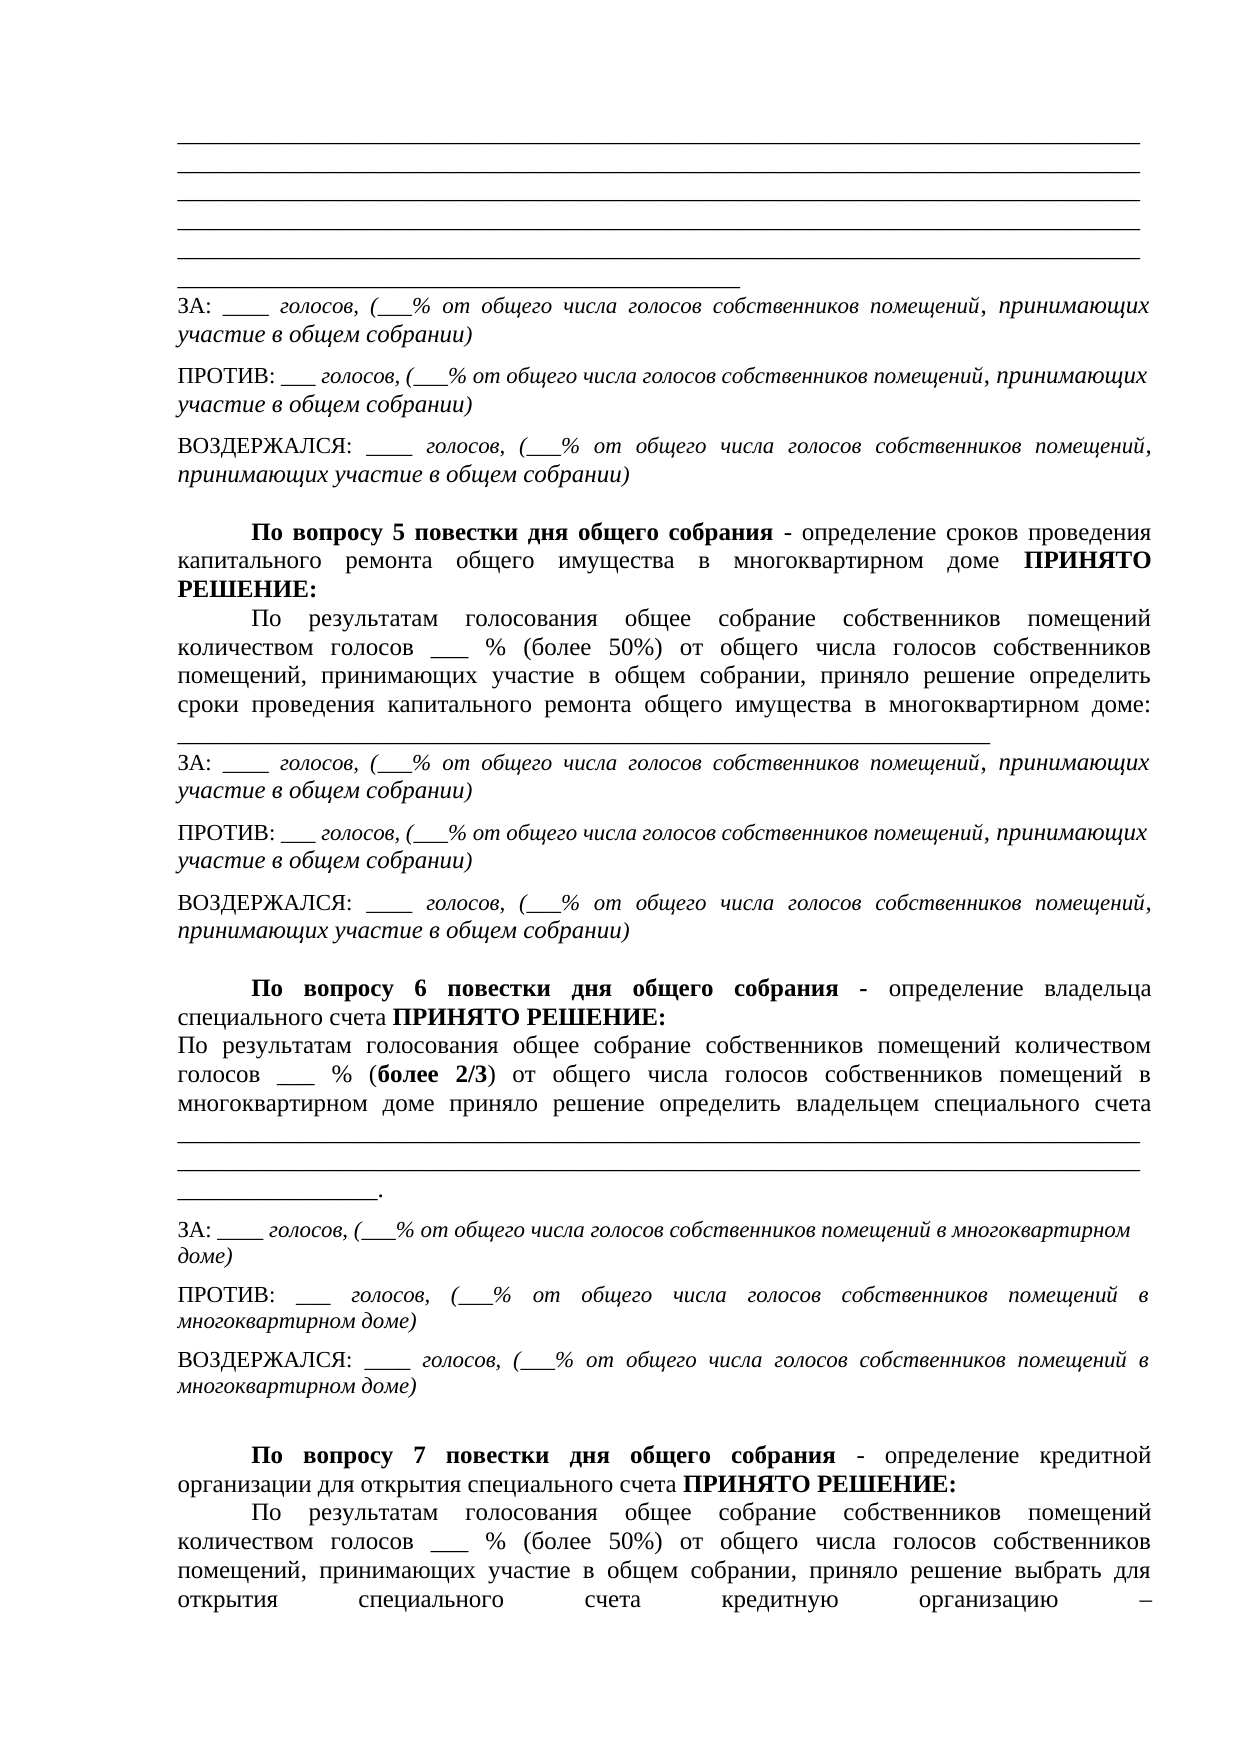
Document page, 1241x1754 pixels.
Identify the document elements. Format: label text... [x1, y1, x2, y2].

text ПРОТИВ: ___ голосов, (___% от общего числа голосов собственников помещений в многоквартирном доме) [177, 1281, 1152, 1333]
text ЗА: ____ голосов, (___% от общего числа голосов собственников помещений в многоквартирном доме) [177, 1216, 1152, 1268]
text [177, 1497, 1152, 1612]
text По вопросу 5 повестки дня общего собрания - определение сроков проведения капитального ремонта общего имущества в многоквартирном доме ПРИНЯТО РЕШЕНИЕ: [177, 517, 1152, 603]
text По результатам голосования общее собрание собственников помещений количеством голосов ___ % (более 50%) от общего числа голосов собственников помещений, принимающих участие в общем собрании, приняло решение определить сроки проведения капитального ремонта общего имущества в многоквартирном доме: _________________________________________________________________ [177, 603, 1152, 747]
text ПРОТИВ: ___ голосов, (___% от общего числа голосов собственников помещений, принимающих участие в общем собрании) [177, 817, 1152, 874]
text ПРОТИВ: ___ голосов, (___% от общего числа голосов собственников помещений, принимающих участие в общем собрании) [177, 361, 1152, 418]
text ВОЗДЕРЖАЛСЯ: ____ голосов, (___% от общего числа голосов собственников помещений, принимающих участие в общем собрании) [177, 431, 1152, 488]
text По результатам голосования общее собрание собственников помещений количеством голосов ___ % (более 2/3) от общего числа голосов собственников помещений в многоквартирном доме приняло решение определить владельцем специального счета __________________________________________________________________________________________________________________________________________________________________________. [177, 1031, 1152, 1203]
text ВОЗДЕРЖАЛСЯ: ____ голосов, (___% от общего числа голосов собственников помещений, принимающих участие в общем собрании) [177, 887, 1152, 944]
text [177, 118, 1152, 348]
text ВОЗДЕРЖАЛСЯ: ____ голосов, (___% от общего числа голосов собственников помещений в многоквартирном доме) [177, 1346, 1152, 1399]
text По вопросу 6 повестки дня общего собрания - определение владельца специального счета ПРИНЯТО РЕШЕНИЕ: [177, 973, 1152, 1031]
text По вопросу 7 повестки дня общего собрания - определение кредитной организации для открытия специального счета ПРИНЯТО РЕШЕНИЕ: [177, 1440, 1152, 1497]
text ЗА: ____ голосов, (___% от общего числа голосов собственников помещений, принимающих участие в общем собрании) [177, 747, 1152, 804]
